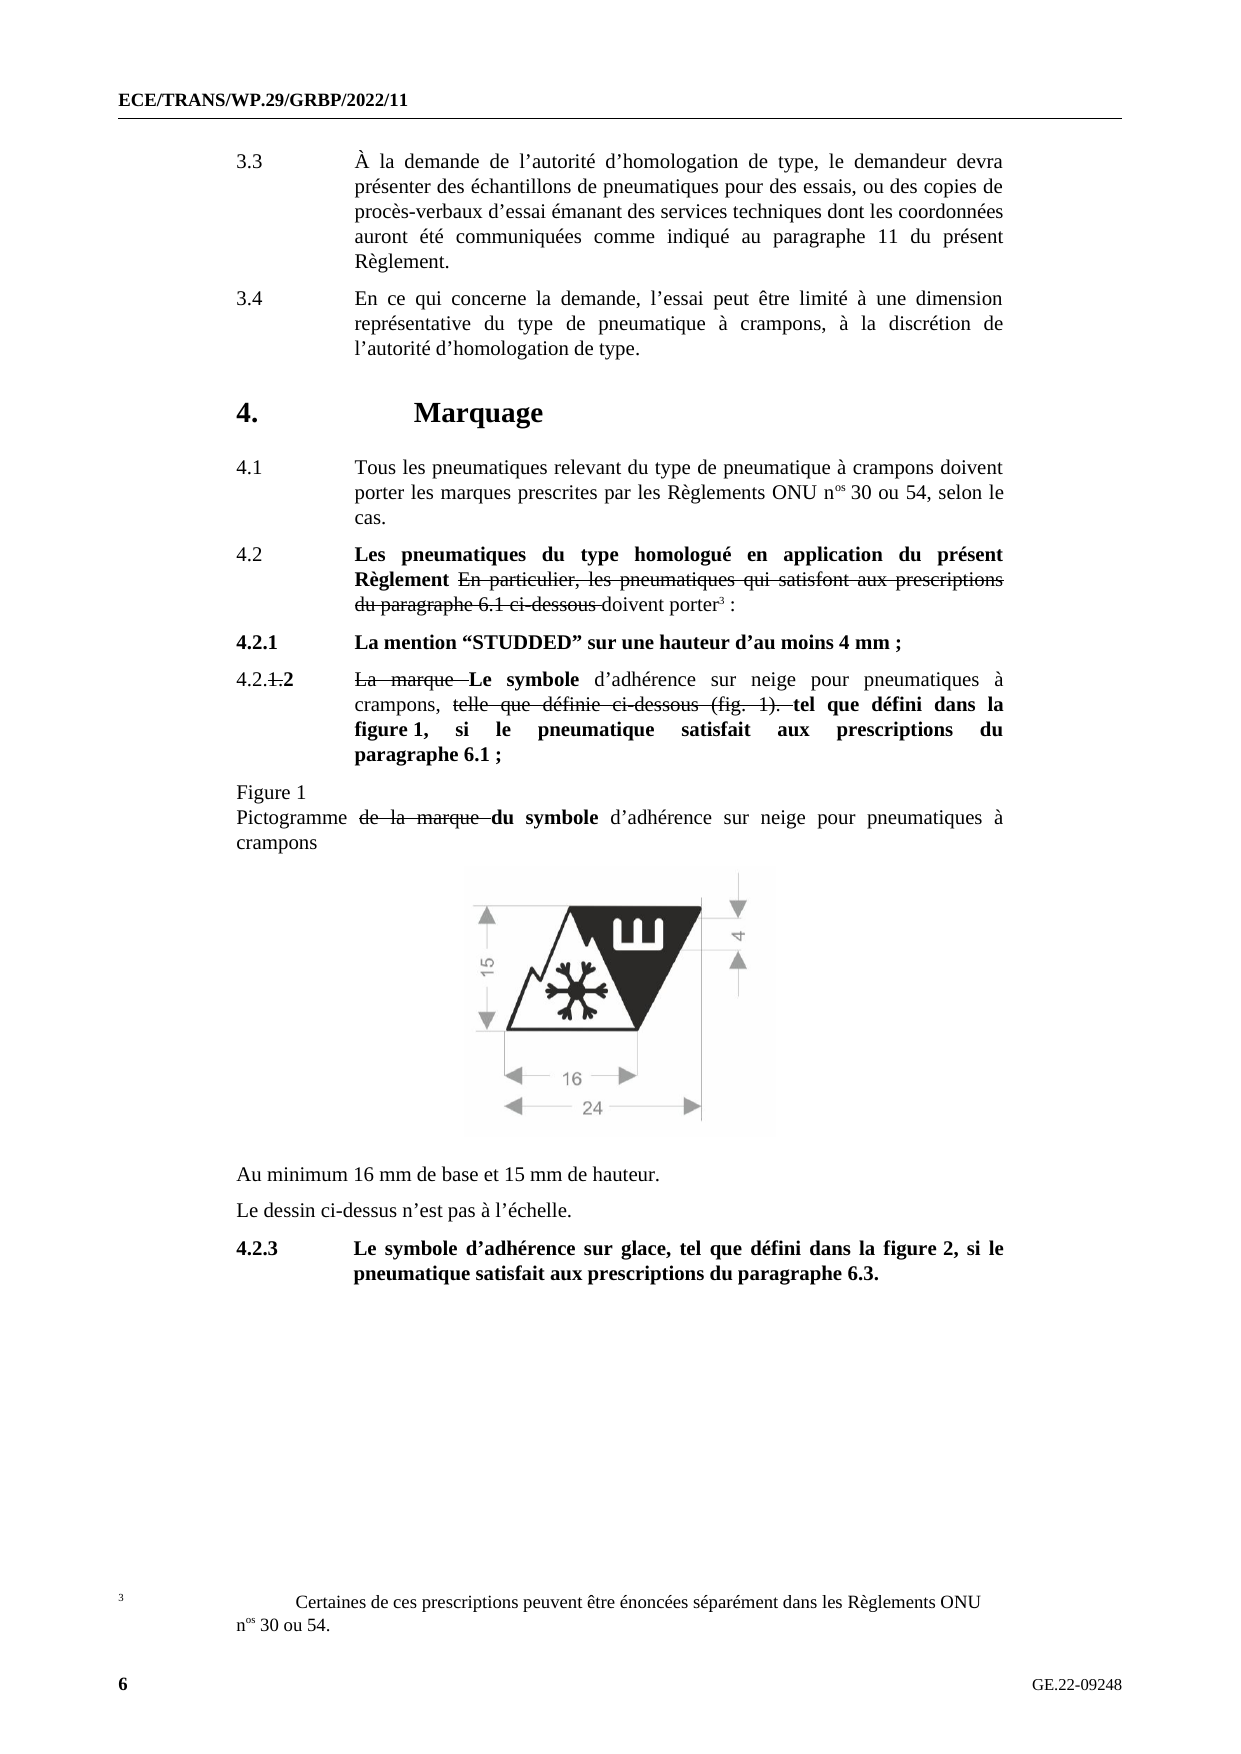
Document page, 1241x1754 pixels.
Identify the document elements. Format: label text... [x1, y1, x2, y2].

text Figure 1 [236, 779, 1004, 804]
text 4. Marquage [236, 398, 1004, 429]
text Au minimum 16 mm de base et 15 mm de hauteur. [236, 1162, 1004, 1186]
text 4.2.1 La mention “STUDDED” sur une hauteur d’au moins 4 mm ; [236, 629, 1004, 654]
text 3.4 En ce qui concerne la demande, l’essai peut être limité à une dimension représentative du type de pneumatique à crampons, à la discrétion de l’autorité d’homologation de type. [236, 285, 1004, 360]
text 4.1 Tous les pneumatiques relevant du type de pneumatique à crampons doivent porter les marques prescrites par les Règlements ONU nos 30 ou 54, selon le cas. [236, 454, 1004, 529]
text 3.3 À la demande de l’autorité d’homologation de type, le demandeur devra présenter des échantillons de pneumatiques pour des essais, ou des copies de procès-verbaux d’essai émanant des services techniques dont les coordonnées auront été communiquées comme indiqué au paragraphe 11 du présent Règlement. [236, 148, 1004, 273]
text 4.2.3 Le symbole d’adhérence sur glace, tel que défini dans la figure 2, si le pneumatique satisfait aux prescriptions du paragraphe 6.3. [236, 1235, 1004, 1285]
picture [464, 866, 776, 1137]
text Pictogramme de la marque du symbole d’adhérence sur neige pour pneumatiques à crampons [236, 804, 1004, 854]
text 4.2.1.2 La marque Le symbole d’adhérence sur neige pour pneumatiques à crampons, telle que définie ci-dessous (fig. 1). tel que défini dans la figure 1, si le pneumatique satisfait aux prescriptions du paragraphe 6.1 ; [236, 666, 1004, 766]
text 4.2 Les pneumatiques du type homologué en application du présent Règlement En particulier, les pneumatiques qui satisfont aux prescriptions du paragraphe 6.1 ci-dessous doivent porter : [236, 541, 1004, 616]
text Le dessin ci-dessus n’est pas à l’échelle. [236, 1198, 1004, 1222]
